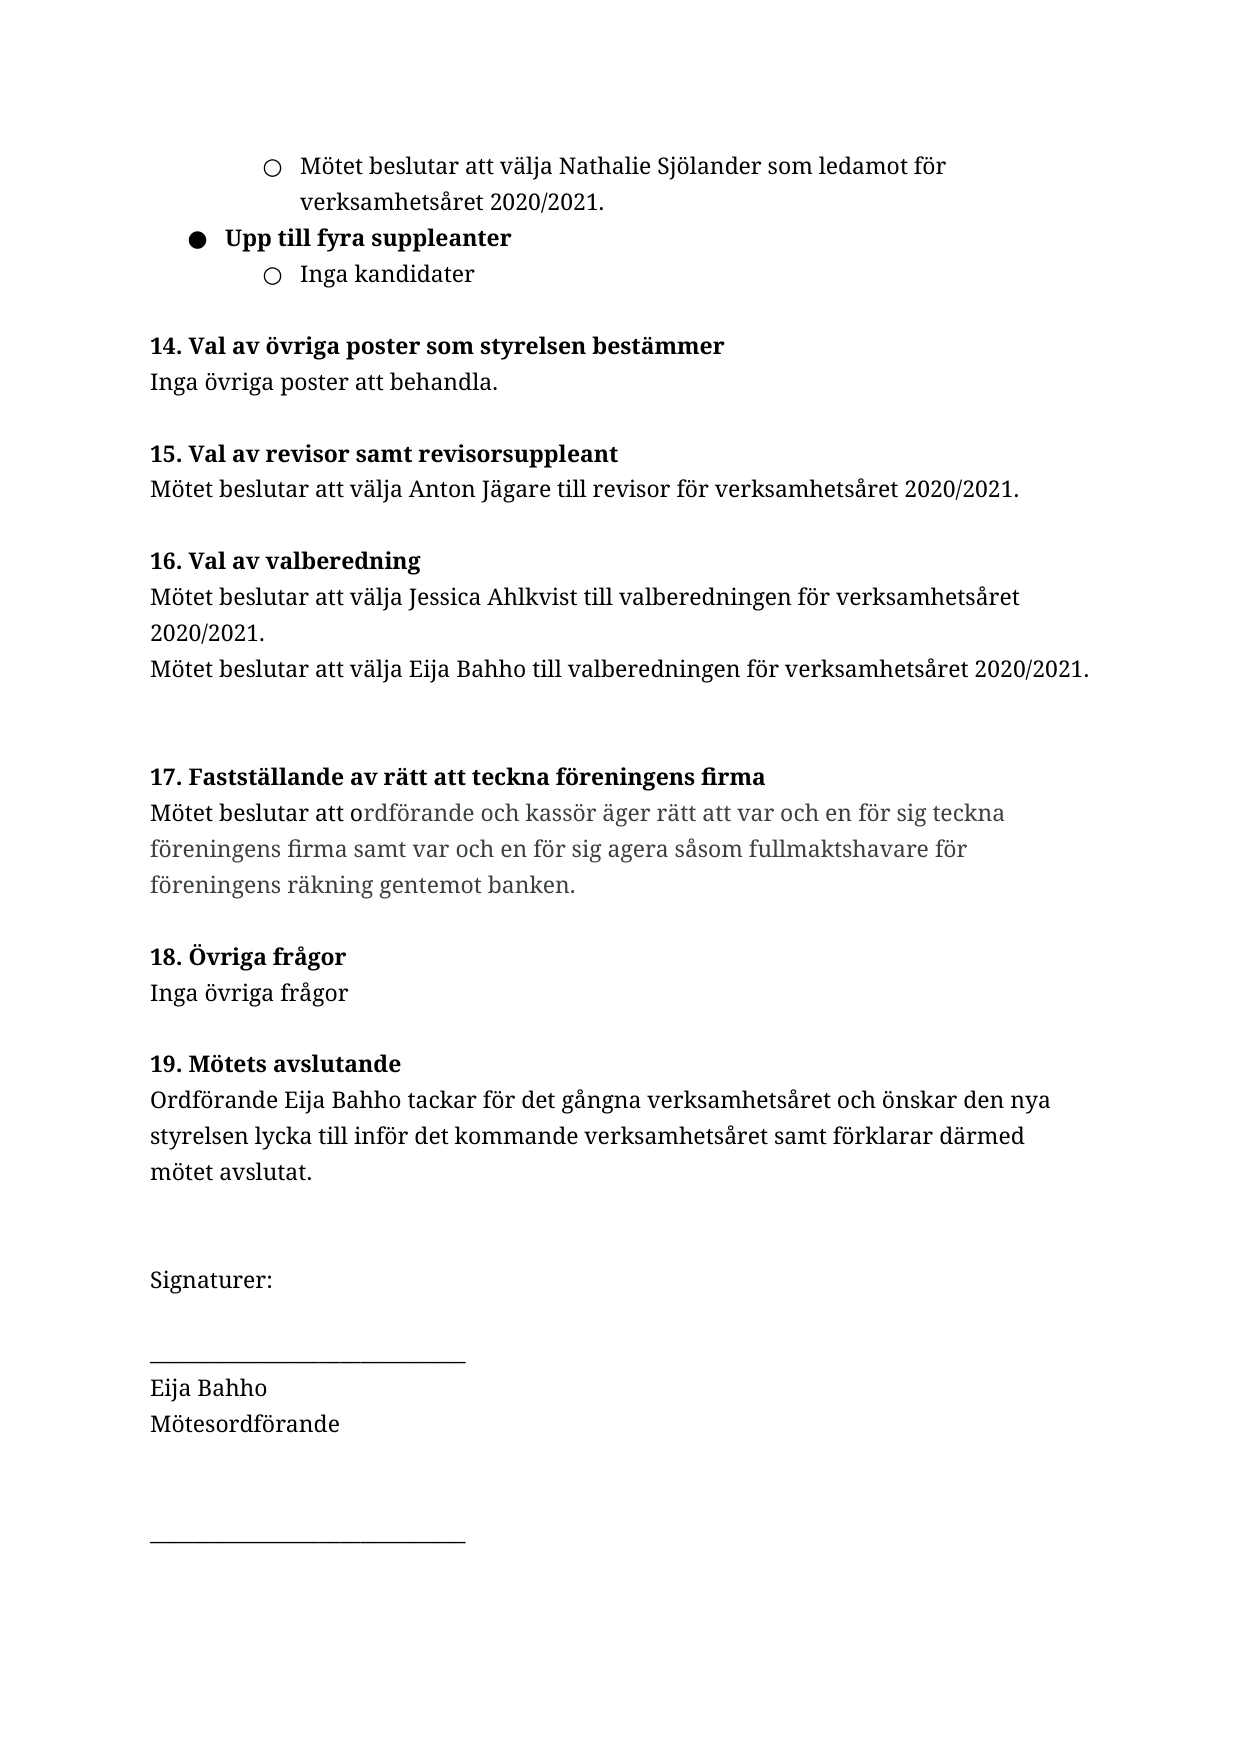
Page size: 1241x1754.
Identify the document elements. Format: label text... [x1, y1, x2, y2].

list Mötet beslutar att välja Nathalie Sjölander som ledamot för verksamhetsåret 2020/2021. [262, 150, 1090, 217]
text Mötet beslutar att välja Jessica Ahlkvist till valberedningen för verksamhetsåret 2020/2021. [150, 581, 1090, 648]
text Mötet beslutar att ordförande och kassör äger rätt att var och en för sig teckna föreningens firma samt var och en för sig agera såsom fullmaktshavare för föreningens räkning gentemot banken. [150, 797, 1090, 900]
list Inga kandidater [262, 258, 1090, 289]
text 17. Fastställande av rätt att teckna föreningens firma [150, 761, 1090, 792]
list Upp till fyra suppleanter [187, 222, 1090, 253]
text 19. Mötets avslutande [150, 1048, 1090, 1080]
text 18. Övriga frågor [150, 941, 1090, 972]
text 15. Val av revisor samt revisorsuppleant [150, 437, 1090, 469]
text 14. Val av övriga poster som styrelsen bestämmer [150, 330, 1090, 361]
text Eija Bahho Mötesordförande [150, 1372, 1090, 1439]
text 16. Val av valberedning [150, 545, 1090, 577]
text Ordförande Eija Bahho tackar för det gångna verksamhetsåret och önskar den nya styrelsen lycka till inför det kommande verksamhetsåret samt förklarar därmed mötet avslutat. [150, 1084, 1090, 1187]
text ______________________________ [150, 1516, 1090, 1547]
text Inga övriga frågor [150, 977, 1090, 1008]
text Mötet beslutar att välja Eija Bahho till valberedningen för verksamhetsåret 2020/2021. [150, 653, 1090, 684]
text Mötet beslutar att välja Anton Jägare till revisor för verksamhetsåret 2020/2021. [150, 473, 1090, 505]
text Inga övriga poster att behandla. [150, 366, 1090, 397]
text Signaturer: [150, 1264, 1090, 1295]
text ______________________________ [150, 1336, 1090, 1367]
